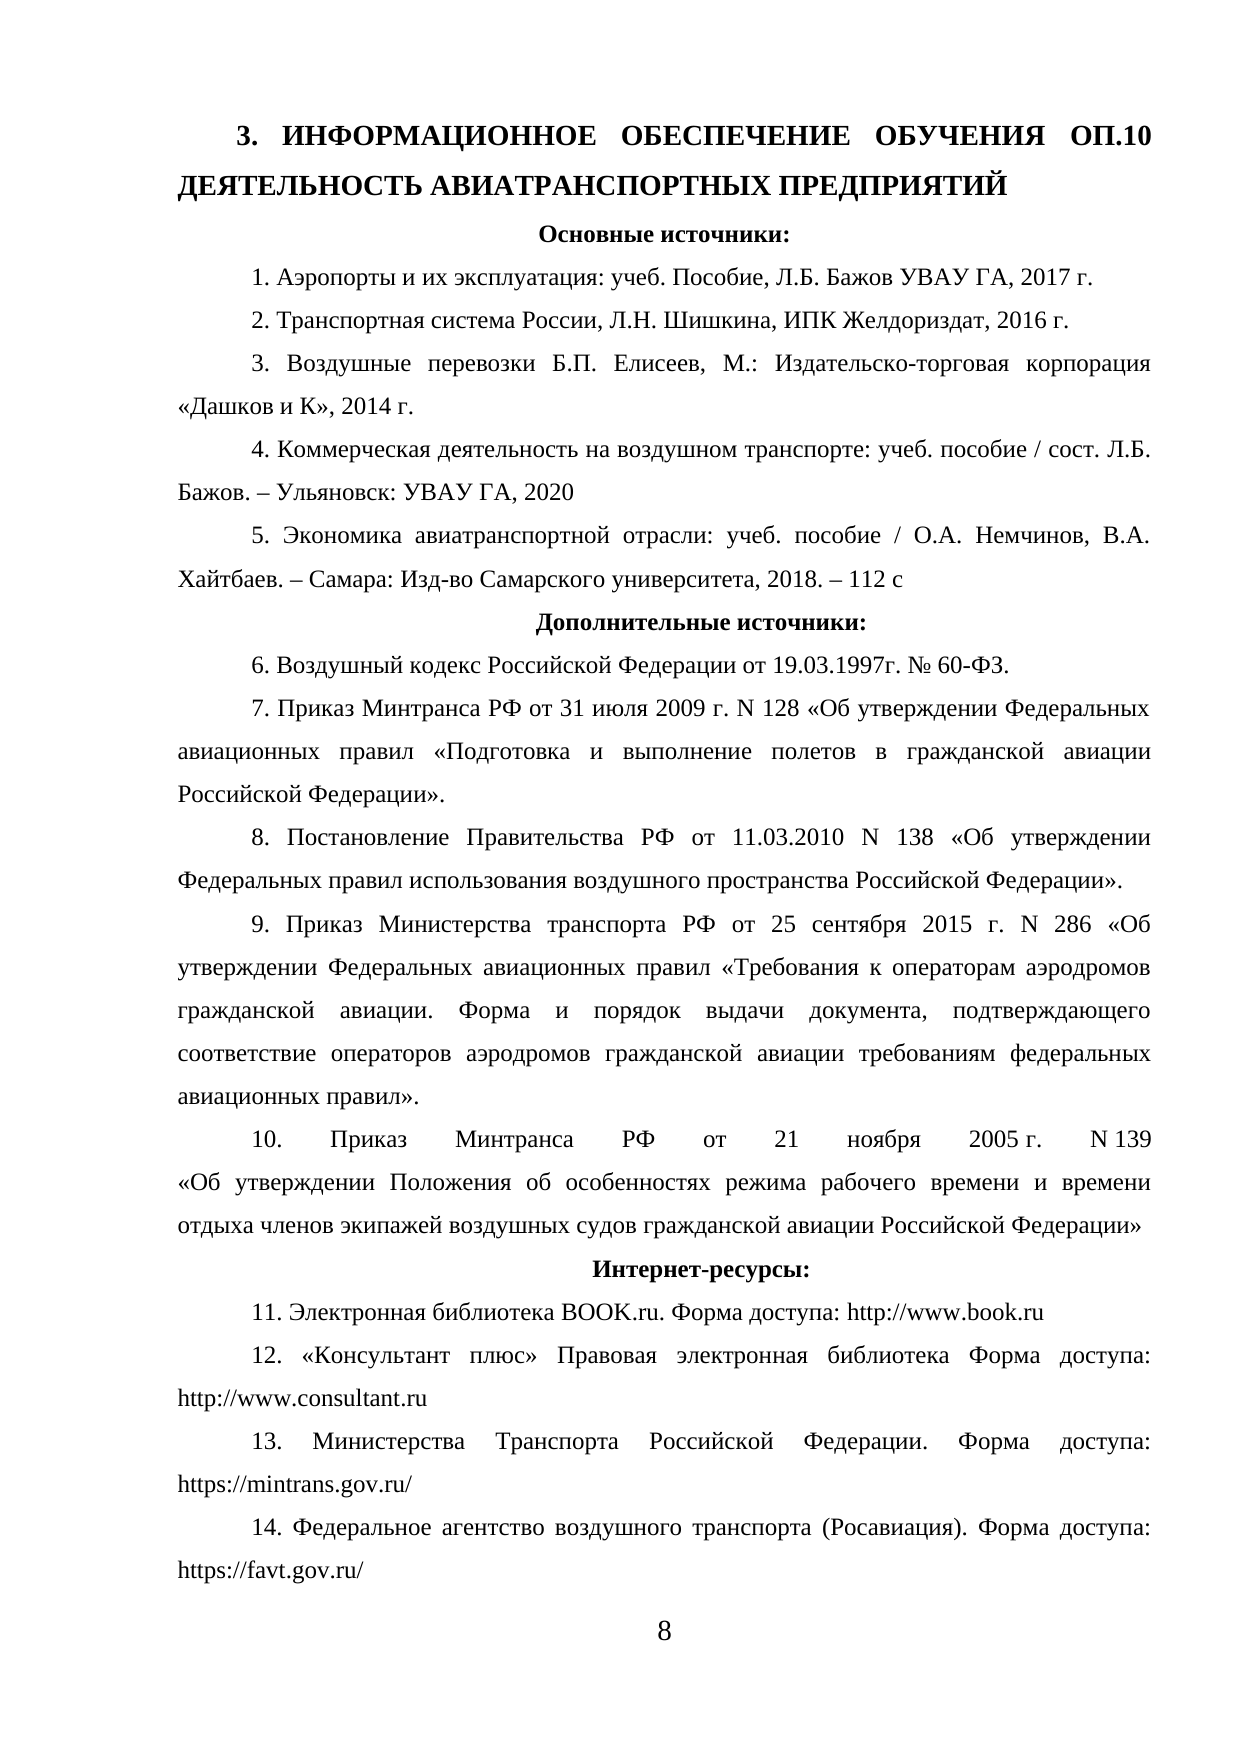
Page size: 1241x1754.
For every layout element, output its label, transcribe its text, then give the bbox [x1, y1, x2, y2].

text Дополнительные источники: [177, 607, 1152, 636]
text 7. Приказ Минтранса РФ от 31 июля 2009 г. N 128 «Об утверждении Федеральных авиационных правил «Подготовка и выполнение полетов в гражданской авиации Российской Федерации». [177, 693, 1152, 808]
text 6. Воздушный кодекс Российской Федерации от 19.03.1997г. № 60-ФЗ. [177, 650, 1152, 679]
text 9. Приказ Министерства транспорта РФ от 25 сентября 2015 г. N 286 «Об утверждении Федеральных авиационных правил «Требования к операторам аэродромов гражданской авиации. Форма и порядок выдачи документа, подтверждающего соответствие операторов аэродромов гражданской авиации требованиям федеральных авиационных правил». [177, 909, 1152, 1110]
text 2. Транспортная система России, Л.Н. Шишкина, ИПК Желдориздат, 2016 г. [177, 305, 1152, 334]
text 14. Федеральное агентство воздушного транспорта (Росавиация). Форма доступа: https://favt.gov.ru/ [177, 1512, 1152, 1584]
text 1. Аэропорты и их эксплуатация: учеб. Пособие, Л.Б. Бажов УВАУ ГА, 2017 г. [177, 262, 1152, 291]
text 8. Постановление Правительства РФ от 11.03.2010 N 138 «Об утверждении Федеральных правил использования воздушного пространства Российской Федерации». [177, 822, 1152, 894]
text 4. Коммерческая деятельность на воздушном транспорте: учеб. пособие / сост. Л.Б. Бажов. – Ульяновск: УВАУ ГА, 2020 [177, 434, 1152, 506]
text Основные источники: [177, 219, 1152, 247]
text 12. «Консультант плюс» Правовая электронная библиотека Форма доступа: http://www.consultant.ru [177, 1340, 1152, 1412]
text 3. Воздушные перевозки Б.П. Елисеев, М.: Издательско-торговая корпорация «Дашков и К», 2014 г. [177, 348, 1152, 420]
text 13. Министерства Транспорта Российской Федерации. Форма доступа: https://mintrans.gov.ru/ [177, 1426, 1152, 1498]
text 10. Приказ Минтранса РФ от 21 ноября 2005 г. N 139 «Об утверждении Положения об особенностях режима рабочего времени и времени отдыха членов экипажей воздушных судов гражданской авиации Российской Федерации» [177, 1124, 1152, 1239]
text 11. Электронная библиотека BOOK.ru. Форма доступа: http://www.book.ru [177, 1297, 1152, 1326]
subtitle 3. ИНФОРМАЦИОННОЕ ОБЕСПЕЧЕНИЕ ОБУЧЕНИЯ ОП.10 ДЕЯТЕЛЬНОСТЬ АВИАТРАНСПОРТНЫХ ПРЕДПРИЯТИЙ [177, 118, 1152, 202]
text Интернет-ресурсы: [177, 1254, 1152, 1282]
text 5. Экономика авиатранспортной отрасли: учеб. пособие / О.А. Немчинов, В.А. Хайтбаев. – Самара: Изд-во Самарского университета, 2018. – 112 с [177, 521, 1152, 592]
